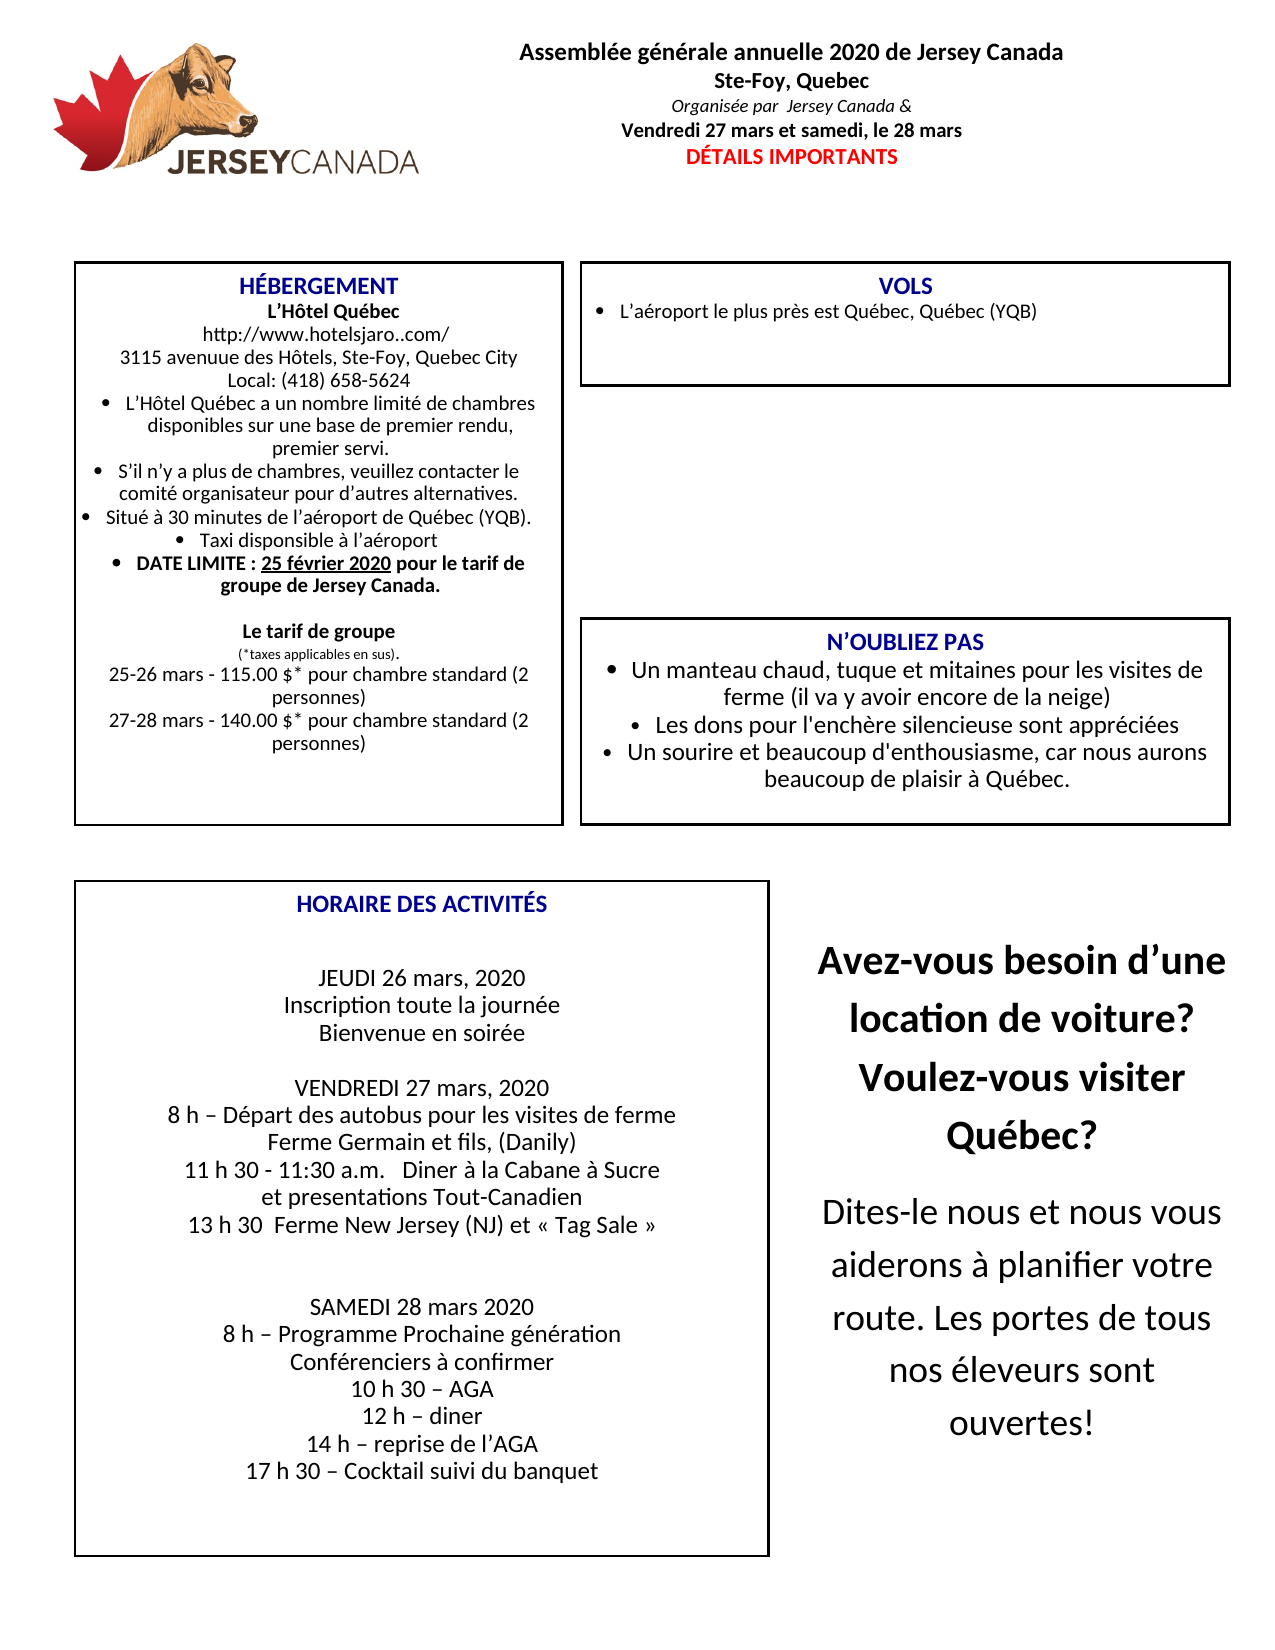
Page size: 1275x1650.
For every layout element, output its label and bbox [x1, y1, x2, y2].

picture [53, 43, 419, 174]
